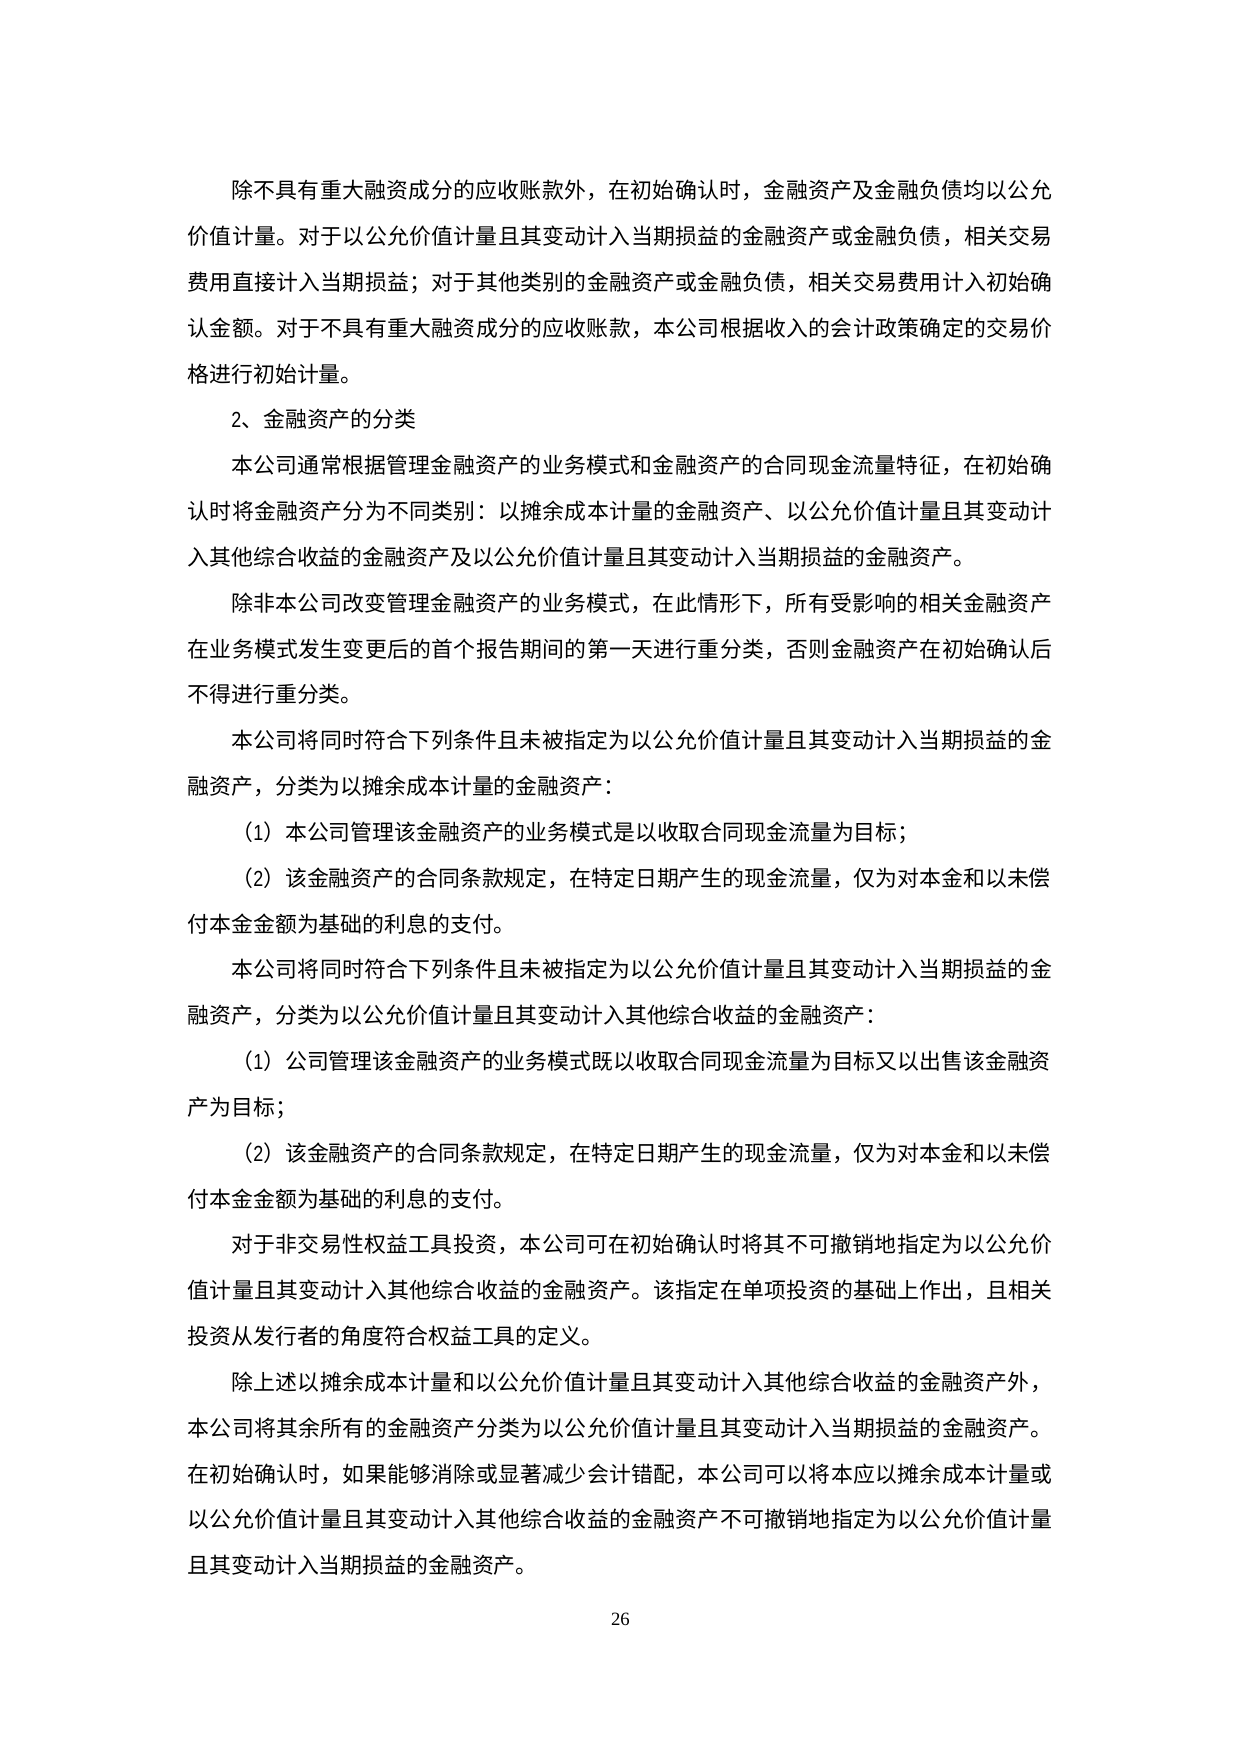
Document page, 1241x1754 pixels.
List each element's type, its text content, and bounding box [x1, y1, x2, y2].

text 除非本公司改变管理金融资产的业务模式，在此情形下，所有受影响的相关金融资产在业务模式发生变更后的首个报告期间的第一天进行重分类，否则金融资产在初始确认后不得进行重分类。 [187, 574, 1053, 712]
text 本公司将同时符合下列条件且未被指定为以公允价值计量且其变动计入当期损益的金融资产，分类为以摊余成本计量的金融资产： [187, 712, 1053, 804]
text 除上述以摊余成本计量和以公允价值计量且其变动计入其他综合收益的金融资产外，本公司将其余所有的金融资产分类为以公允价值计量且其变动计入当期损益的金融资产。在初始确认时，如果能够消除或显著减少会计错配，本公司可以将本应以摊余成本计量或以公允价值计量且其变动计入其他综合收益的金融资产不可撤销地指定为以公允价值计量且其变动计入当期损益的金融资产。 [187, 1354, 1053, 1583]
text 除不具有重大融资成分的应收账款外，在初始确认时，金融资产及金融负债均以公允价值计量。对于以公允价值计量且其变动计入当期损益的金融资产或金融负债，相关交易费用直接计入当期损益；对于其他类别的金融资产或金融负债，相关交易费用计入初始确认金额。对于不具有重大融资成分的应收账款，本公司根据收入的会计政策确定的交易价格进行初始计量。 [187, 162, 1053, 391]
text （2）该金融资产的合同条款规定，在特定日期产生的现金流量，仅为对本金和以未偿付本金金额为基础的利息的支付。 [187, 1124, 1053, 1216]
text 对于非交易性权益工具投资，本公司可在初始确认时将其不可撤销地指定为以公允价值计量且其变动计入其他综合收益的金融资产。该指定在单项投资的基础上作出，且相关投资从发行者的角度符合权益工具的定义。 [187, 1216, 1053, 1354]
text （1）公司管理该金融资产的业务模式既以收取合同现金流量为目标又以出售该金融资产为目标； [187, 1033, 1053, 1124]
text 本公司通常根据管理金融资产的业务模式和金融资产的合同现金流量特征，在初始确认时将金融资产分为不同类别：以摊余成本计量的金融资产、以公允价值计量且其变动计入其他综合收益的金融资产及以公允价值计量且其变动计入当期损益的金融资产。 [187, 437, 1053, 574]
text 2、金融资产的分类 [187, 391, 1053, 437]
text 本公司将同时符合下列条件且未被指定为以公允价值计量且其变动计入当期损益的金融资产，分类为以公允价值计量且其变动计入其他综合收益的金融资产： [187, 941, 1053, 1033]
text （1）本公司管理该金融资产的业务模式是以收取合同现金流量为目标； [187, 804, 1053, 849]
text （2）该金融资产的合同条款规定，在特定日期产生的现金流量，仅为对本金和以未偿付本金金额为基础的利息的支付。 [187, 849, 1053, 941]
